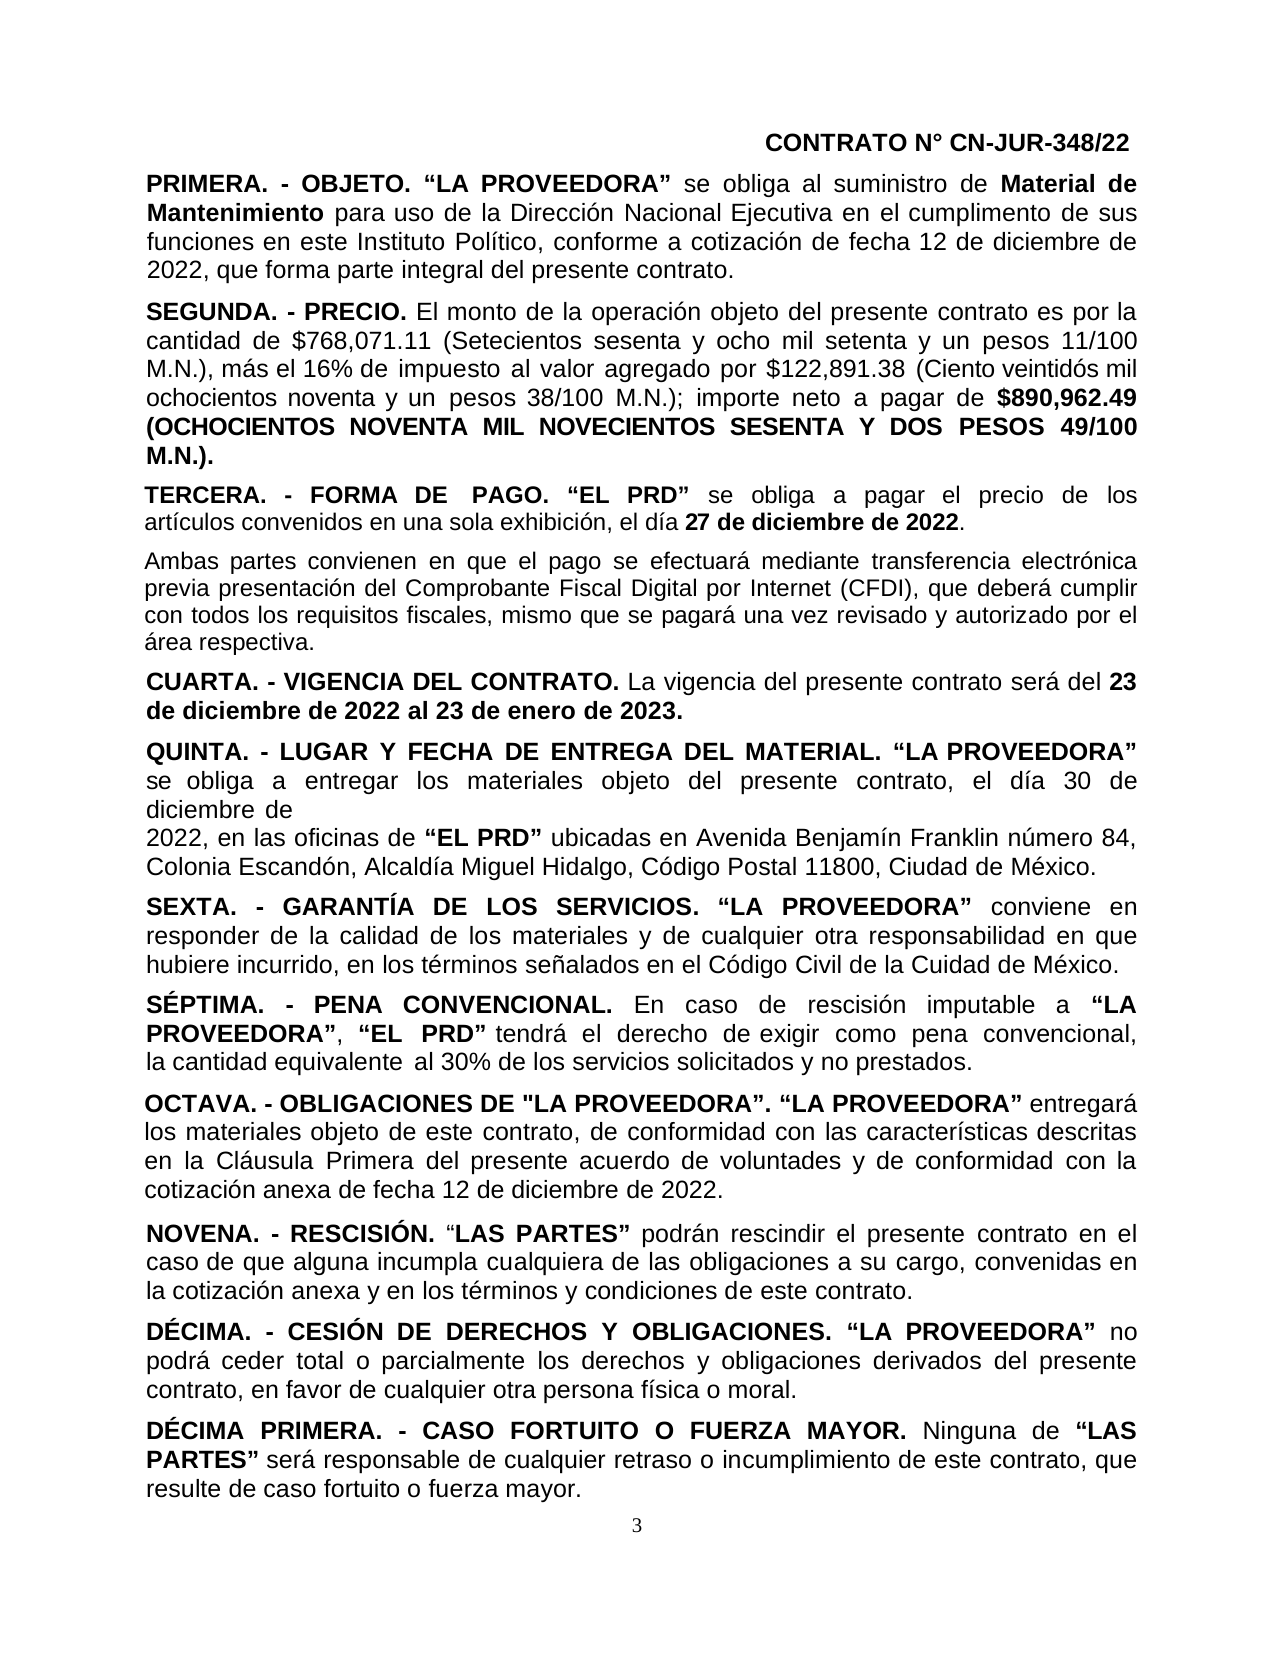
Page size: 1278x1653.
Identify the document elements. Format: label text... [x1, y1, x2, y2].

text SÉPTIMA. - PENA CONVENCIONAL. En caso de rescisión imputable a “LA PROVEEDORA”, “EL PRD” tendrá el derecho de exigir como pena convencional, la cantidad equivalente al 30% de los servicios solicitados y no prestados. [146, 990, 1137, 1076]
text CUARTA. - VIGENCIA DEL CONTRATO. La vigencia del presente contrato será del 23 de diciembre de 2022 al 23 de enero de 2023. [146, 667, 1137, 724]
text 2022, en las oficinas de “EL PRD” ubicadas en Avenida Benjamín Franklin número 84, Colonia Escandón, Alcaldía Miguel Hidalgo, Código Postal 11800, Ciudad de México. [146, 823, 1137, 881]
text OCTAVA. - OBLIGACIONES DE "LA PROVEEDORA”. “LA PROVEEDORA” entregará los materiales objeto de este contrato, de conformidad con las características descritas en la Cláusula Primera del presente acuerdo de voluntades y de conformidad con la cotización anexa de fecha 12 de diciembre de 2022. [144, 1088, 1137, 1203]
text NOVENA. - RESCISIÓN. “LAS PARTES” podrán rescindir el presente contrato en el caso de que alguna incumpla cualquiera de las obligaciones a su cargo, convenidas en la cotización anexa y en los términos y condiciones de este contrato. [146, 1218, 1137, 1305]
text TERCERA. - FORMA DE PAGO. “EL PRD” se obliga a pagar el precio de los artículos convenidos en una sola exhibición, el día 27 de diciembre de 2022. [144, 482, 1137, 536]
text SEXTA. - GARANTÍA DE LOS SERVICIOS. “LA PROVEEDORA” conviene en responder de la calidad de los materiales y de cualquier otra responsabilidad en que hubiere incurrido, en los términos señalados en el Código Civil de la Cuidad de México. [146, 892, 1137, 978]
text Ambas partes convienen en que el pago se efectuará mediante transferencia electrónica previa presentación del Comprobante Fiscal Digital por Internet (CFDI), que deberá cumplir con todos los requisitos fiscales, mismo que se pagará una vez revisado y autorizado por el área respectiva. [144, 547, 1137, 656]
text QUINTA. - LUGAR Y FECHA DE ENTREGA DEL MATERIAL. “LA PROVEEDORA” se obliga a entregar los materiales objeto del presente contrato, el día 30 de diciembre de [146, 737, 1137, 823]
text DÉCIMA. - CESIÓN DE DERECHOS Y OBLIGACIONES. “LA PROVEEDORA” no podrá ceder total o parcialmente los derechos y obligaciones derivados del presente contrato, en favor de cualquier otra persona física o moral. [146, 1317, 1137, 1404]
text PRIMERA. - OBJETO. “LA PROVEEDORA” se obliga al suministro de Material de Mantenimiento para uso de la Dirección Nacional Ejecutiva en el cumplimento de sus funciones en este Instituto Político, conforme a cotización de fecha 12 de diciembre de 2022, que forma parte integral del presente contrato. [146, 169, 1137, 284]
text DÉCIMA PRIMERA. - CASO FORTUITO O FUERZA MAYOR. Ninguna de “LAS PARTES” será responsable de cualquier retraso o incumplimiento de este contrato, que resulte de caso fortuito o fuerza mayor. [146, 1416, 1137, 1502]
text SEGUNDA. - PRECIO. El monto de la operación objeto del presente contrato es por la cantidad de $768,071.11 (Setecientos sesenta y ocho mil setenta y un pesos 11/100 M.N.), más el 16% de impuesto al valor agregado por $122,891.38 (Ciento veintidós mil ochocientos noventa y un pesos 38/100 M.N.); importe neto a pagar de $890,962.49 (OCHOCIENTOS NOVENTA MIL NOVECIENTOS SESENTA Y DOS PESOS 49/100 M.N.). [146, 297, 1137, 469]
